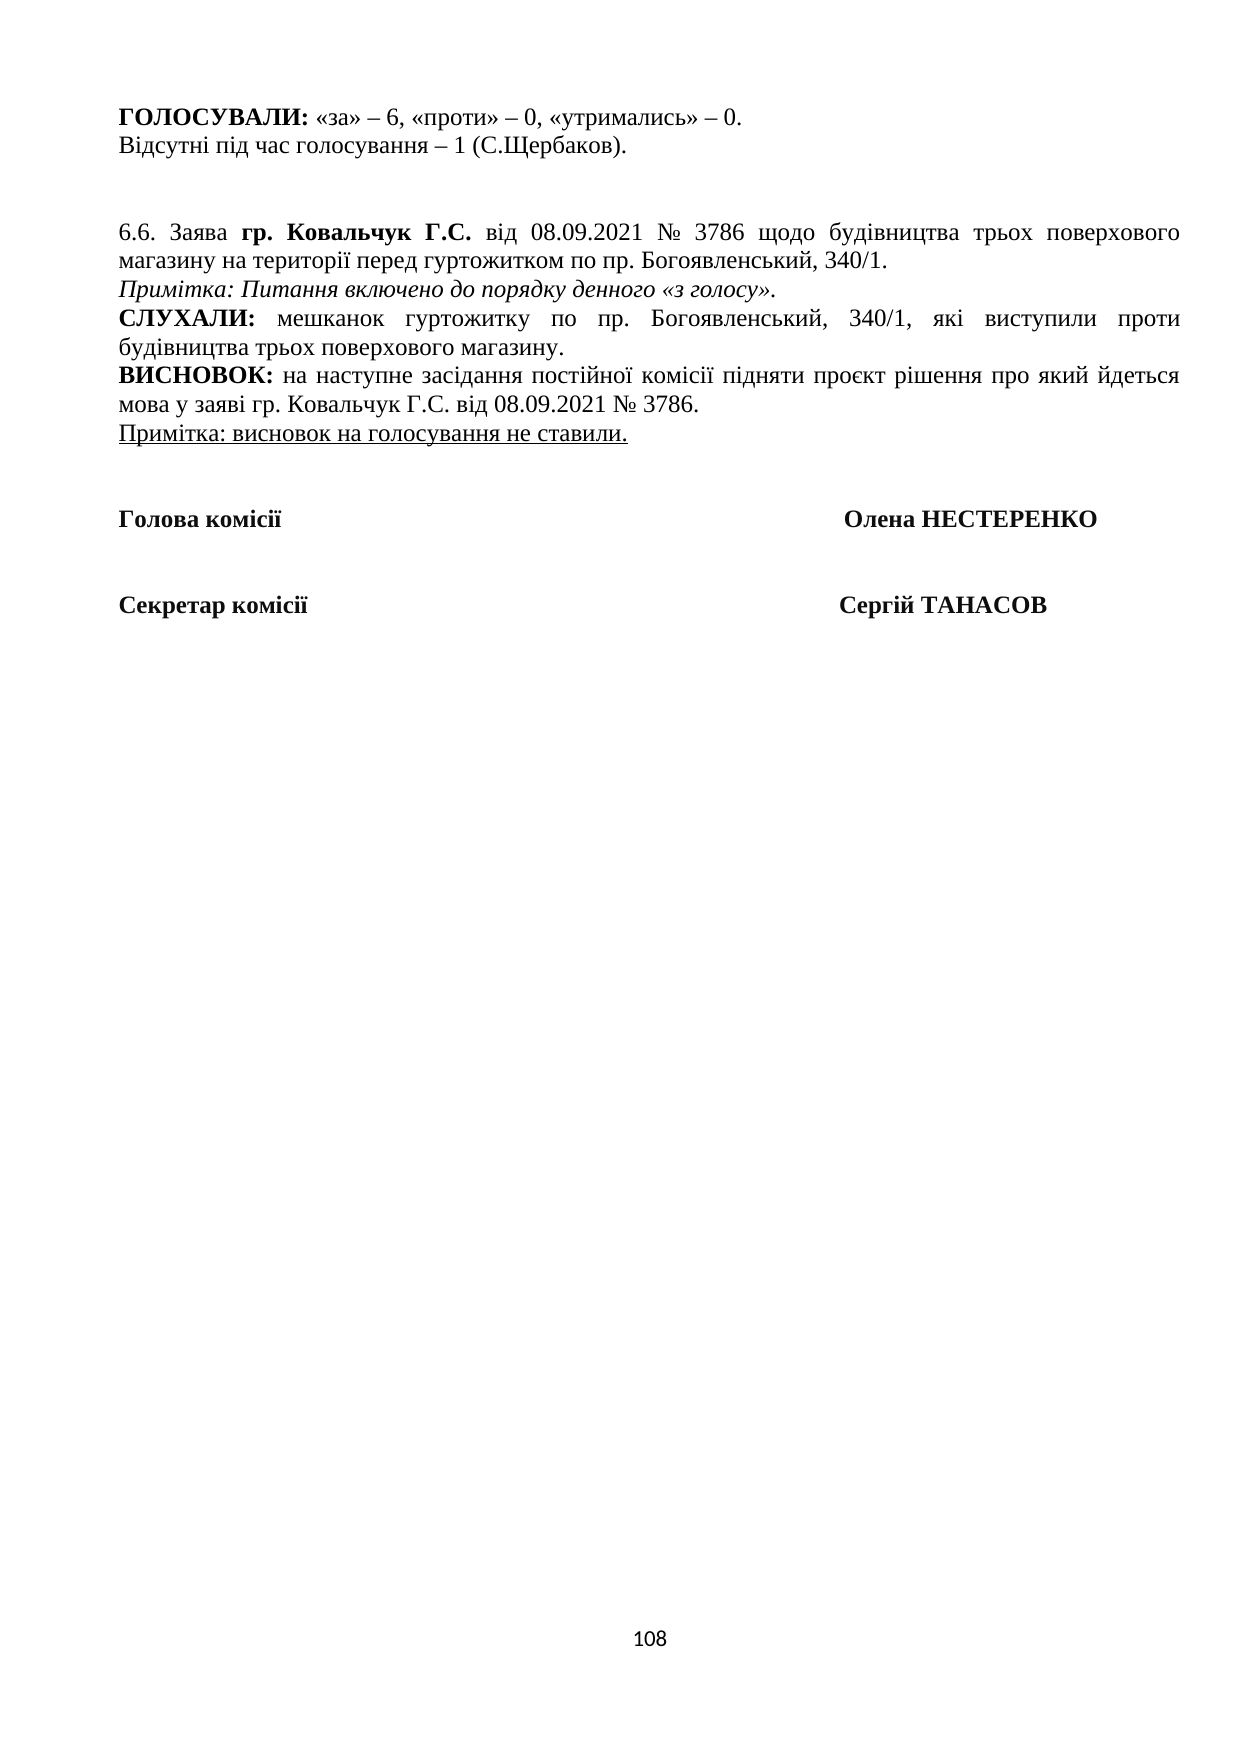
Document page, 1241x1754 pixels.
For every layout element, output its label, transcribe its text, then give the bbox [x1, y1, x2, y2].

text Секретар комісії Сергій ТАНАСОВ [118, 591, 1181, 619]
list Примітка: Питання включено до порядку денного «з голосу». [118, 274, 1181, 303]
list ГОЛОСУВАЛИ: «за» – 6, «проти» – 0, «утримались» – 0. [118, 102, 1181, 131]
list ВИСНОВОК: на наступне засідання постійної комісії підняти проєкт рішення про який йдеться мова у заяві гр. Ковальчук Г.С. від 08.09.2021 № 3786. [118, 361, 1181, 418]
text СЛУХАЛИ: мешканок гуртожитку по пр. Богоявленський, 340/1, які виступили проти будівництва трьох поверхового магазину. [118, 303, 1181, 361]
text Голова комісії Олена НЕСТЕРЕНКО [118, 504, 1181, 533]
list 6.6. Заява гр. Ковальчук Г.С. від 08.09.2021 № 3786 щодо будівництва трьох поверхового магазину на території перед гуртожитком по пр. Богоявленський, 340/1. [118, 217, 1181, 274]
list Примітка: висновок на голосування не ставили. [118, 418, 1181, 447]
list Відсутні під час голосування – 1 (С.Щербаков). [118, 131, 1181, 159]
